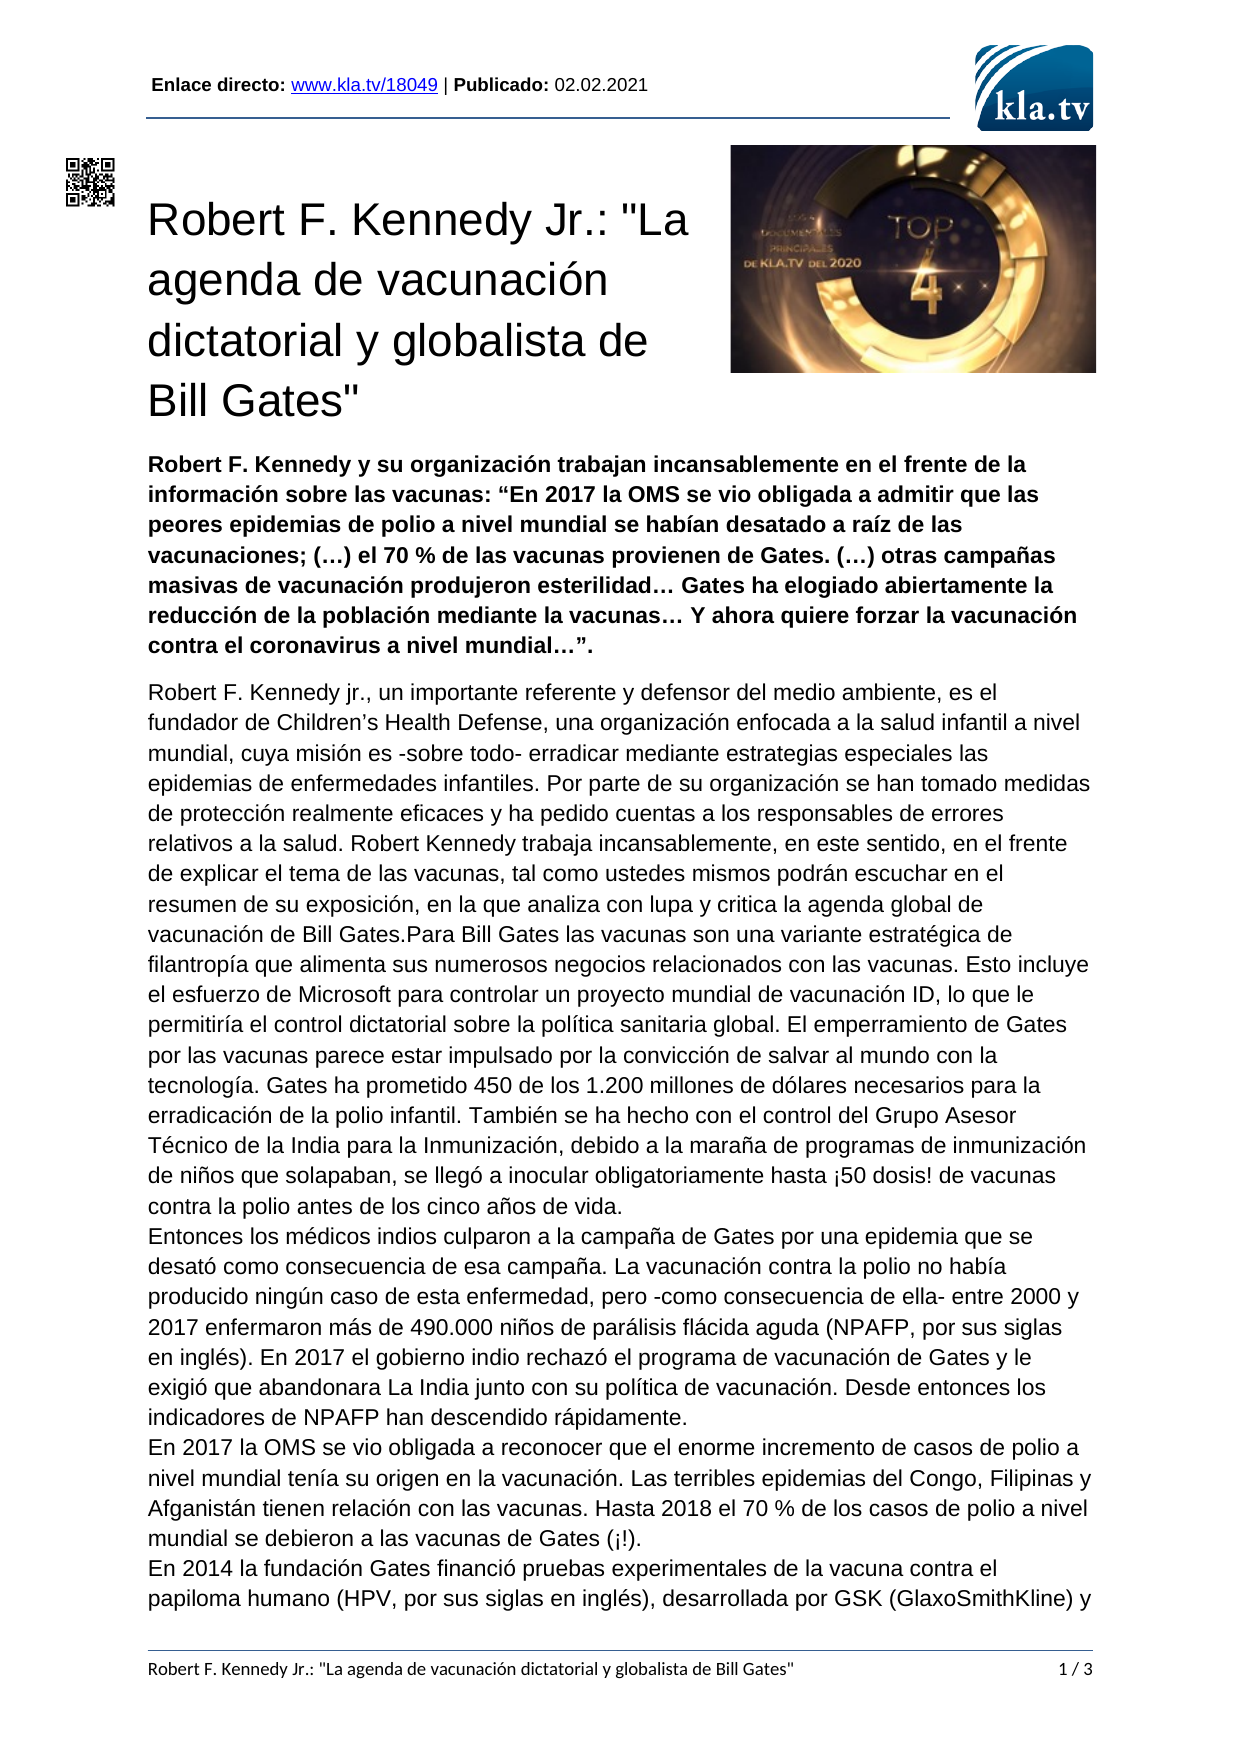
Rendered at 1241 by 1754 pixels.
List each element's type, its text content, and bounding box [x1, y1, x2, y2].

text Robert F. Kennedy Jr.: "La agenda de vacunación dictatorial y globalista de Bill Gates" [148, 192, 1093, 427]
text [148, 679, 1093, 1612]
text Robert F. Kennedy y su organización trabajan incansablemente en el frente de la información sobre las vacunas: “En 2017 la OMS se vio obligada a admitir que las peores epidemias de polio a nivel mundial se habían desatado a raíz de las vacunaciones; (…) el 70 % de las vacunas provienen de Gates. (…) otras campañas masivas de vacunación produjeron esterilidad… Gates ha elogiado abiertamente la reducción de la población mediante la vacunas… Y ahora quiere forzar la vacunación contra el coronavirus a nivel mundial…”. [148, 451, 1093, 659]
